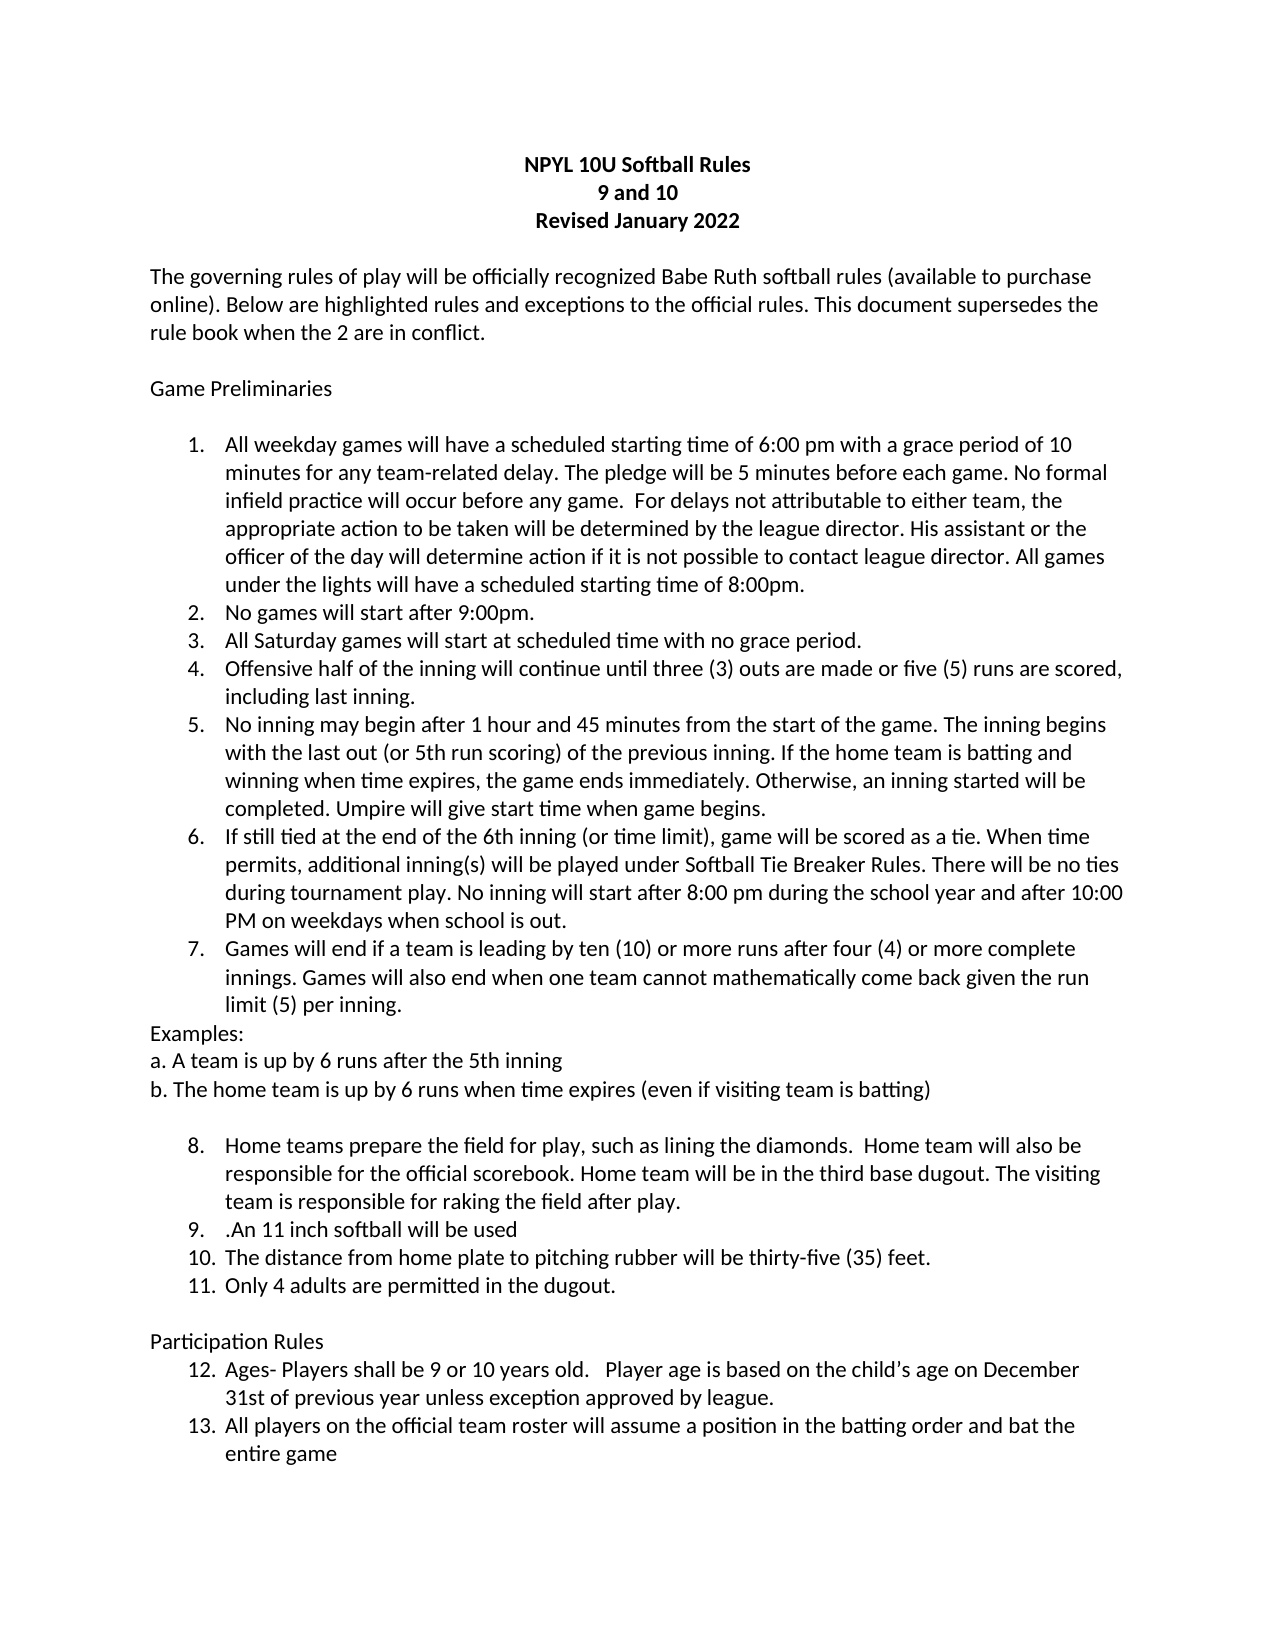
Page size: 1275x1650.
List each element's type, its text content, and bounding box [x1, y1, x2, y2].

text b. The home team is up by 6 runs when time expires (even if visiting team is batting) [150, 1075, 1125, 1103]
list Games will end if a team is leading by ten (10) or more runs after four (4) or more complete innings. Games will also end when one team cannot mathematically come back given the run limit (5) per inning. [187, 934, 1125, 1019]
list No inning may begin after 1 hour and 45 minutes from the start of the game. The inning begins with the last out (or 5th run scoring) of the previous inning. If the home team is batting and winning when time expires, the game ends immediately. Otherwise, an inning started will be completed. Umpire will give start time when game begins. [187, 710, 1125, 822]
text Examples: [150, 1019, 1125, 1047]
list No games will start after 9:00pm. [187, 598, 1125, 626]
text Revised January 2022 [150, 206, 1125, 234]
list The distance from home plate to pitching rubber will be thirty-five (35) feet. [187, 1243, 1125, 1271]
text Participation Rules [150, 1327, 1125, 1355]
list All Saturday games will start at scheduled time with no grace period. [187, 626, 1125, 654]
list Ages- Players shall be 9 or 10 years old. Player age is based on the child’s age on December 31st of previous year unless exception approved by league. [187, 1355, 1125, 1411]
text a. A team is up by 6 runs after the 5th inning [150, 1047, 1125, 1075]
text The governing rules of play will be officially recognized Babe Ruth softball rules (available to purchase online). Below are highlighted rules and exceptions to the official rules. This document supersedes the rule book when the 2 are in conflict. [150, 262, 1125, 346]
list Only 4 adults are permitted in the dugout. [187, 1271, 1125, 1299]
list All weekday games will have a scheduled starting time of 6:00 pm with a grace period of 10 minutes for any team-related delay. The pledge will be 5 minutes before each game. No formal infield practice will occur before any game. For delays not attributable to either team, the appropriate action to be taken will be determined by the league director. His assistant or the officer of the day will determine action if it is not possible to contact league director. All games under the lights will have a scheduled starting time of 8:00pm. [187, 430, 1125, 598]
text 9 and 10 [150, 178, 1125, 206]
list If still tied at the end of the 6th inning (or time limit), game will be scored as a tie. When time permits, additional inning(s) will be played under Softball Tie Breaker Rules. There will be no ties during tournament play. No inning will start after 8:00 pm during the school year and after 10:00 PM on weekdays when school is out. [187, 822, 1125, 934]
list All players on the official team roster will assume a position in the batting order and bat the entire game [187, 1411, 1125, 1467]
text NPYL 10U Softball Rules [150, 150, 1125, 178]
list Home teams prepare the field for play, such as lining the diamonds. Home team will also be responsible for the official scorebook. Home team will be in the third base dugout. The visiting team is responsible for raking the field after play. [187, 1131, 1125, 1215]
text Game Preliminaries [150, 374, 1125, 402]
list .An 11 inch softball will be used [187, 1215, 1125, 1243]
list Offensive half of the inning will continue until three (3) outs are made or five (5) runs are scored, including last inning. [187, 654, 1125, 710]
